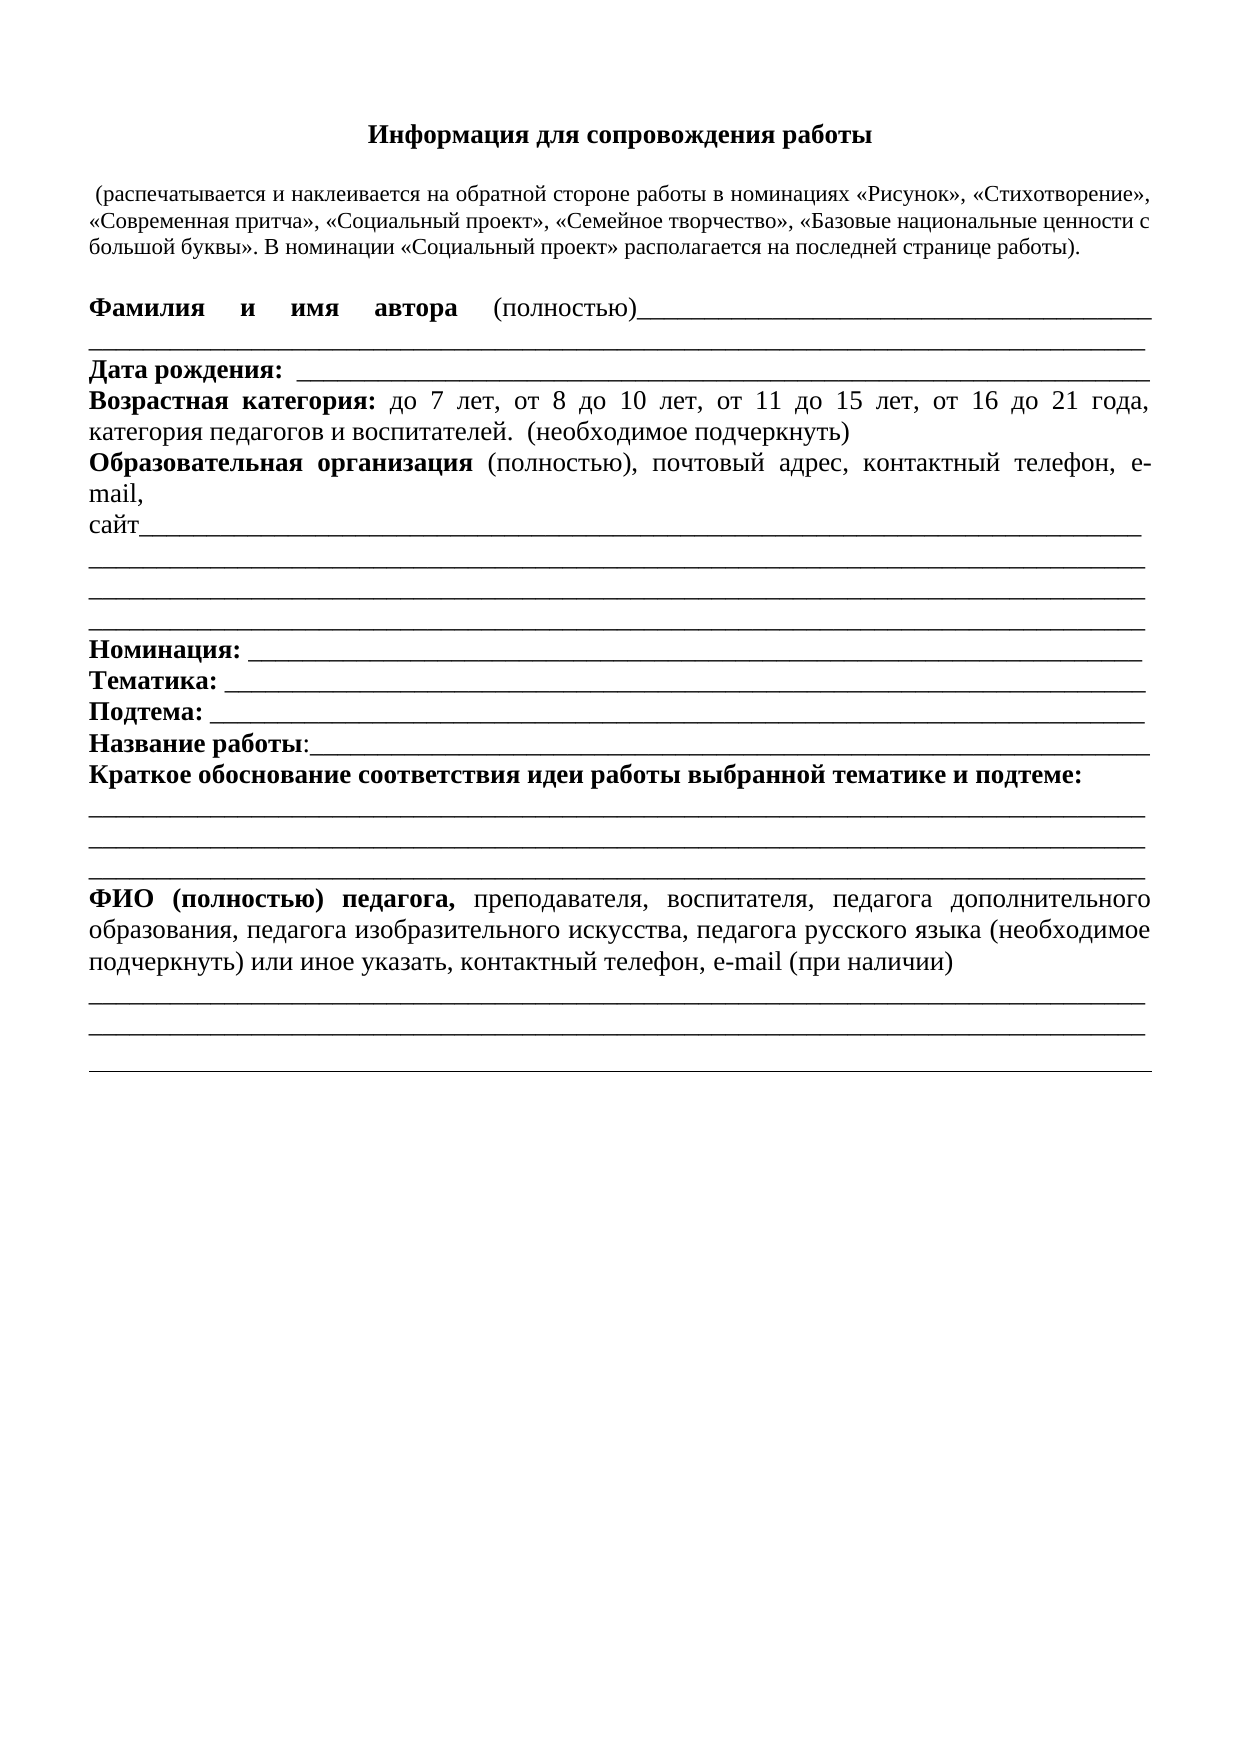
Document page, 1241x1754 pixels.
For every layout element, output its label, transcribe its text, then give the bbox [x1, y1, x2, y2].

text Название работы:______________________________________________________________ [89, 727, 1152, 758]
text Подтема: _____________________________________________________________________ [89, 696, 1152, 727]
text ____________________________________________________________________________________________________________________________________________________________ [89, 976, 1152, 1038]
text (распечатывается и наклеивается на обратной стороне работы в номинациях «Рисунок», «Стихотворение», «Современная притча», «Социальный проект», «Семейное творчество», «Базовые национальные ценности с большой буквы». В номинации «Социальный проект» располагается на последней странице работы). [89, 180, 1152, 259]
text ____________________________________________________________________________________________________________________________________________________________ [89, 820, 1152, 882]
text ФИО (полностью) педагога, преподавателя, воспитателя, педагога дополнительного образования, педагога изобразительного искусства, педагога русского языка (необходимое подчеркнуть) или иное указать, контактный телефон, e-mail (при наличии) [89, 882, 1152, 976]
text Дата рождения: _______________________________________________________________ [89, 353, 1152, 384]
text Номинация: __________________________________________________________________ [89, 633, 1152, 664]
text ____________________________________________________________________________________________________________________________________________________________ [89, 571, 1152, 633]
text Фамилия и имя автора (полностью)______________________________________ ______________________________________________________________________________ [89, 291, 1152, 353]
text ______________________________________________________________________________ [89, 789, 1152, 820]
text Образовательная организация (полностью), почтовый адрес, контактный телефон, e-mail, сайт__________________________________________________________________________ [89, 446, 1152, 540]
text ______________________________________________________________________________ [89, 540, 1152, 571]
text Информация для сопровождения работы [89, 118, 1152, 149]
text Тематика: ____________________________________________________________________ [89, 664, 1152, 696]
text Краткое обоснование соответствия идеи работы выбранной тематике и подтеме: [89, 758, 1152, 789]
text Возрастная категория: до 7 лет, от 8 до 10 лет, от 11 до 15 лет, от 16 до 21 года, категория педагогов и воспитателей. (необходимое подчеркнуть) [89, 384, 1152, 446]
